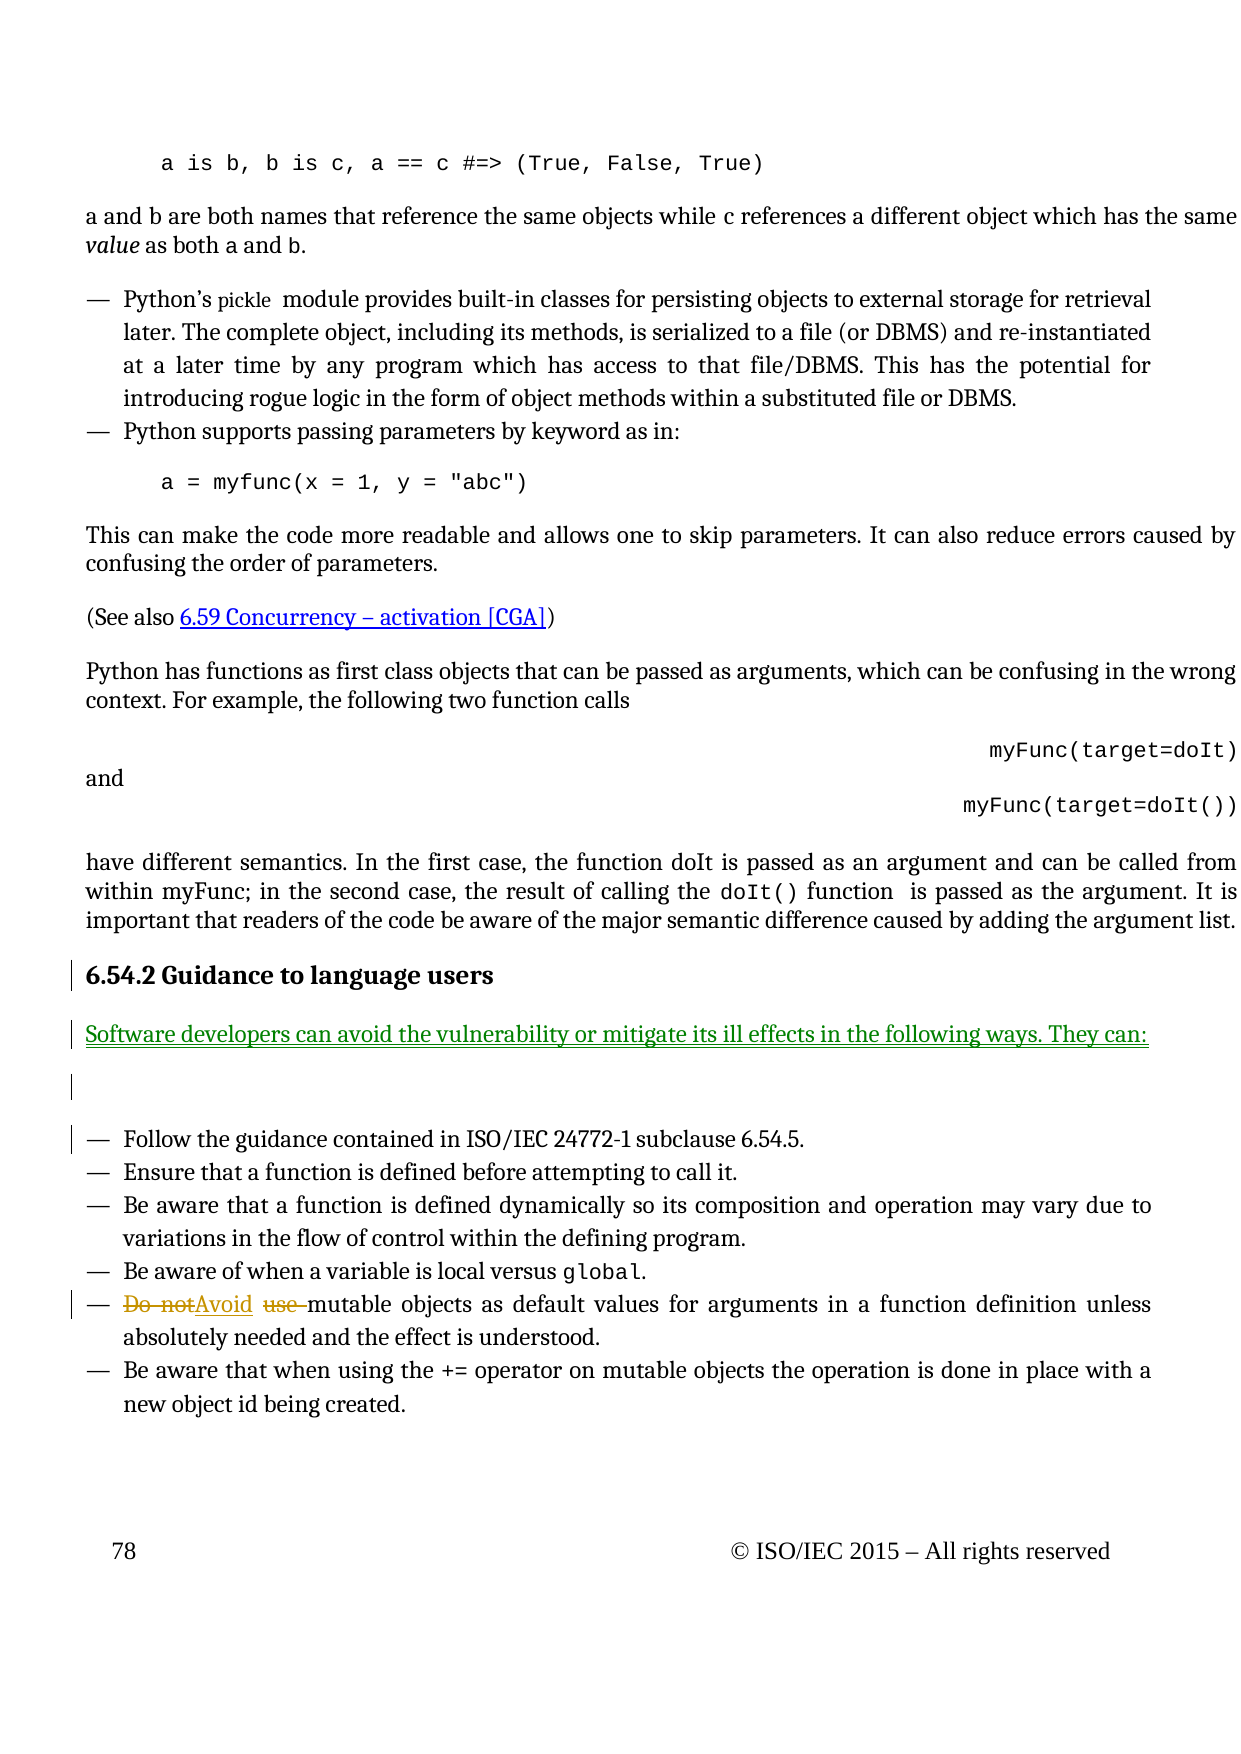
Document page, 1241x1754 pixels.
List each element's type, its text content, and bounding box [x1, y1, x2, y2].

text Python’s pickle module provides built-in classes for persisting objects to external storage for retrieval later. The complete object, including its methods, is serialized to a file (or DBMS) and re-instantiated at a later time by any program which has access to that file/DBMS. This has the potential for introducing rogue logic in the form of object methods within a substituted file or DBMS. [86, 285, 1153, 413]
text a is b, b is c, a == c #=> (True, False, True) [161, 152, 1153, 177]
text Python has functions as first class objects that can be passed as arguments, which can be confusing in the wrong context. For example, the following two function calls [86, 657, 1238, 714]
text Python supports passing parameters by keyword as in: [86, 417, 1153, 446]
text (See also 6.59 Concurrency – activation [CGA]) [86, 603, 1238, 632]
text Be aware that a function is defined dynamically so its composition and operation may vary due to variations in the flow of control within the defining program. [86, 1191, 1153, 1253]
subtitle 6.54.2 Guidance to language users [86, 960, 1238, 991]
text Follow the guidance contained in ISO/IEC 24772-1 subclause 6.54.5. [86, 1125, 1153, 1154]
text mutable objects as default values for arguments in a function definition unless absolutely needed and the effect is understood. [86, 1290, 1153, 1352]
text myFunc(target=doIt) and myFunc(target=doIt()) have different semantics. In the first case, the function doIt is passed as an argument and can be called from within myFunc; in the second case, the result of calling the doIt() function is passed as the argument. It is important that readers of the code be aware of the major semantic difference caused by adding the argument list. [86, 739, 1238, 935]
text a and b are both names that reference the same objects while c references a different object which has the same value as both a and b. [86, 202, 1238, 260]
text This can make the code more readable and allows one to skip parameters. It can also reduce errors caused by confusing the order of parameters. [86, 521, 1238, 578]
text a = myfunc(x = 1, y = "abc") [161, 471, 1153, 496]
text Be aware of when a variable is local versus global. [86, 1257, 1153, 1286]
text Be aware that when using the += operator on mutable objects the operation is done in place with a new object id being created. [86, 1356, 1153, 1418]
text Ensure that a function is defined before attempting to call it. [86, 1158, 1153, 1187]
